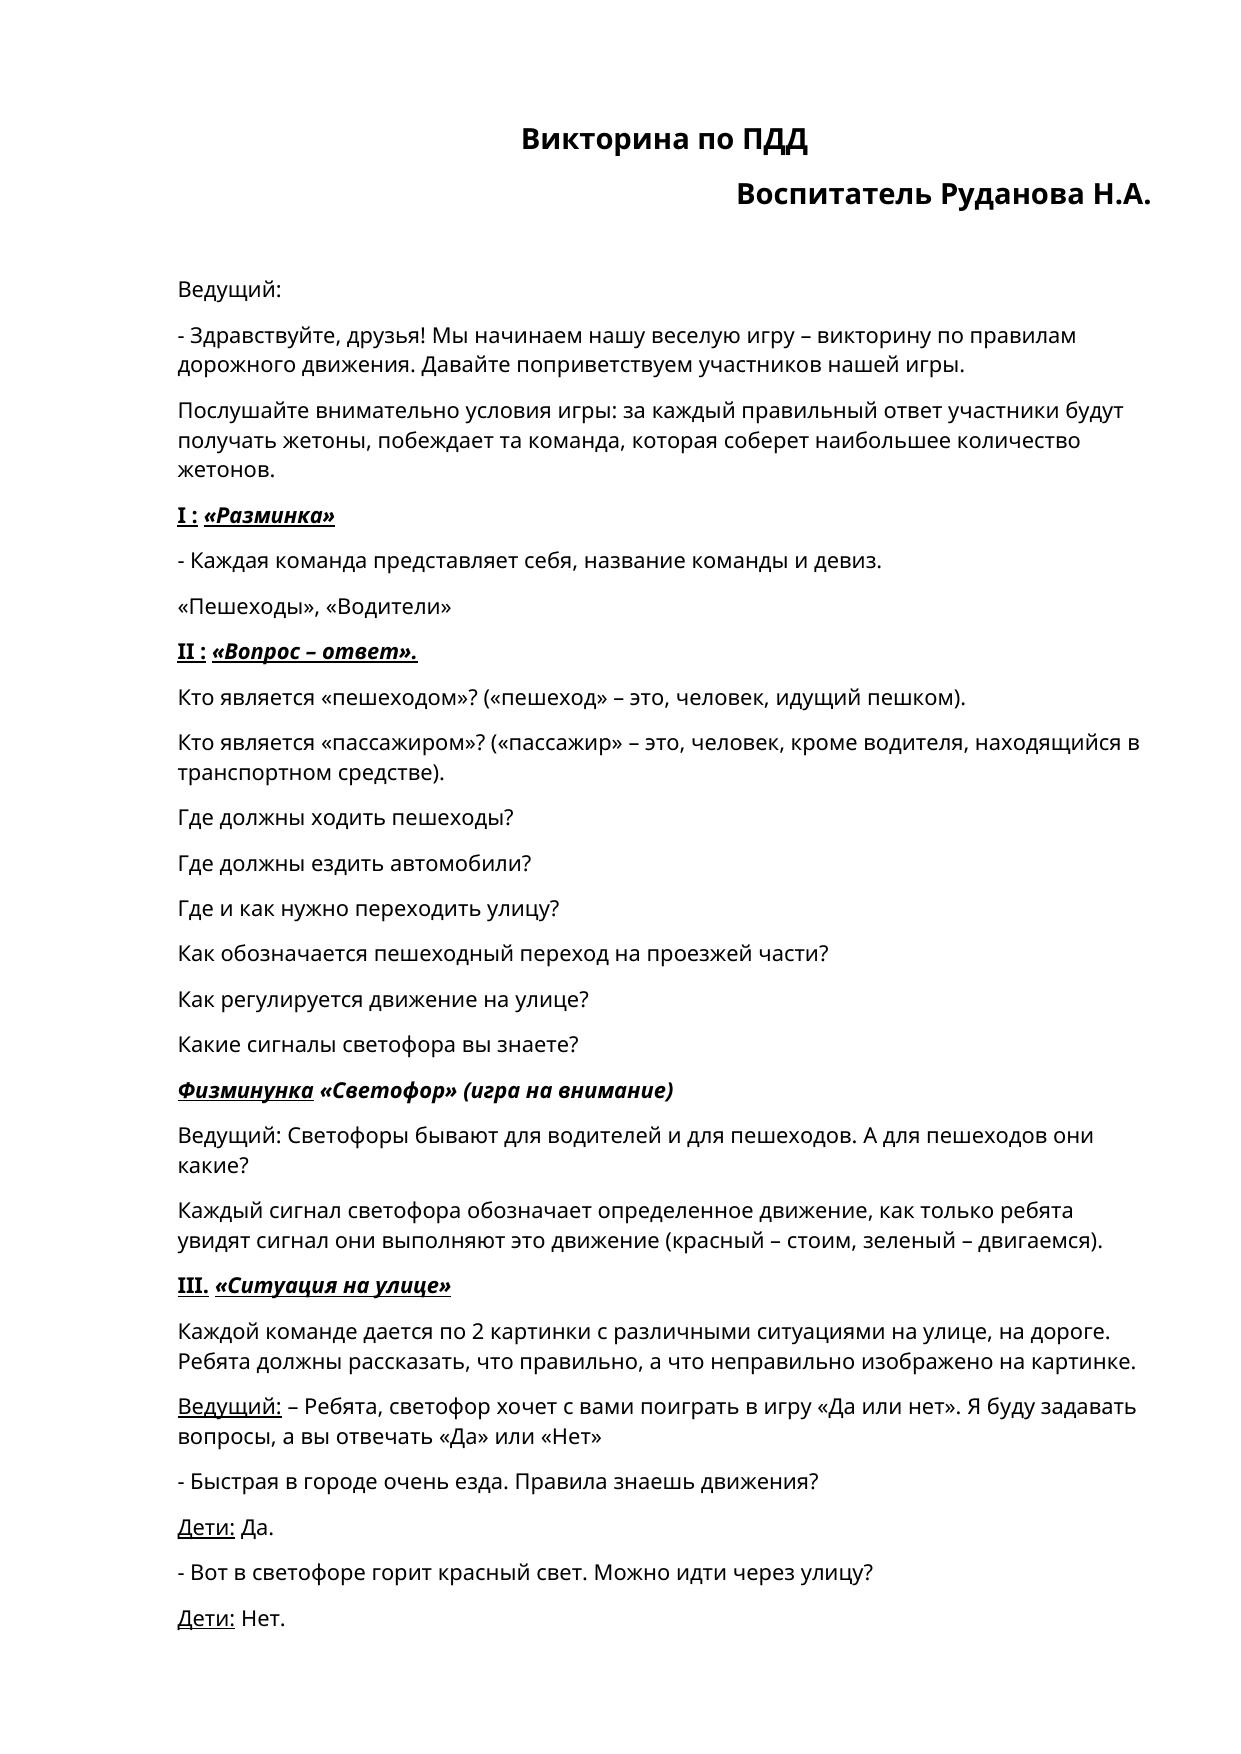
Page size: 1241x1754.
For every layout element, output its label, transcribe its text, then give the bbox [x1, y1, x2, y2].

text Какие сигналы светофора вы знаете? [177, 1029, 1152, 1059]
text - Каждая команда представляет себя, название команды и девиз. [177, 545, 1152, 575]
text Как обозначается пешеходный переход на проезжей части? [177, 938, 1152, 968]
text Ведущий: Светофоры бывают для водителей и для пешеходов. А для пешеходов они какие? [177, 1120, 1152, 1179]
text Кто является «пешеходом»? («пешеход» – это, человек, идущий пешком). [177, 681, 1152, 711]
text Воспитатель Руданова Н.А. [177, 173, 1152, 213]
text Где должны ездить автомобили? [177, 847, 1152, 877]
text Ведущий: – Ребята, светофор хочет с вами поиграть в игру «Да или нет». Я буду задавать вопросы, а вы отвечать «Да» или «Нет» [177, 1391, 1152, 1451]
text Кто является «пассажиром»? («пассажир» – это, человек, кроме водителя, находящийся в транспортном средстве). [177, 727, 1152, 786]
text - Здравствуйте, друзья! Мы начинаем нашу веселую игру – викторину по правилам дорожного движения. Давайте поприветствуем участников нашей игры. [177, 319, 1152, 379]
text Как регулируется движение на улице? [177, 984, 1152, 1013]
text Ведущий: [177, 274, 1152, 304]
text I : «Разминка» [177, 500, 1152, 529]
text Где и как нужно переходить улицу? [177, 893, 1152, 923]
text Где должны ходить пешеходы? [177, 802, 1152, 832]
text Дети: Да. [177, 1512, 1152, 1541]
text Дети: Нет. [177, 1602, 1152, 1632]
text III. «Ситуация на улице» [177, 1270, 1152, 1300]
text Каждой команде дается по 2 картинки с различными ситуациями на улице, на дороге. Ребята должны рассказать, что правильно, а что неправильно изображено на картинке. [177, 1316, 1152, 1375]
text Викторина по ПДД [177, 118, 1152, 158]
text - Быстрая в городе очень езда. Правила знаешь движения? [177, 1466, 1152, 1496]
text Физминунка «Светофор» (игра на внимание) [177, 1074, 1152, 1104]
text II : «Вопрос – ответ». [177, 636, 1152, 666]
text Послушайте внимательно условия игры: за каждый правильный ответ участники будут получать жетоны, побеждает та команда, которая соберет наибольшее количество жетонов. [177, 395, 1152, 484]
text - Вот в светофоре горит красный свет. Можно идти через улицу? [177, 1557, 1152, 1587]
text «Пешеходы», «Водители» [177, 591, 1152, 620]
text Каждый сигнал светофора обозначает определенное движение, как только ребята увидят сигнал они выполняют это движение (красный – стоим, зеленый – двигаемся). [177, 1195, 1152, 1255]
